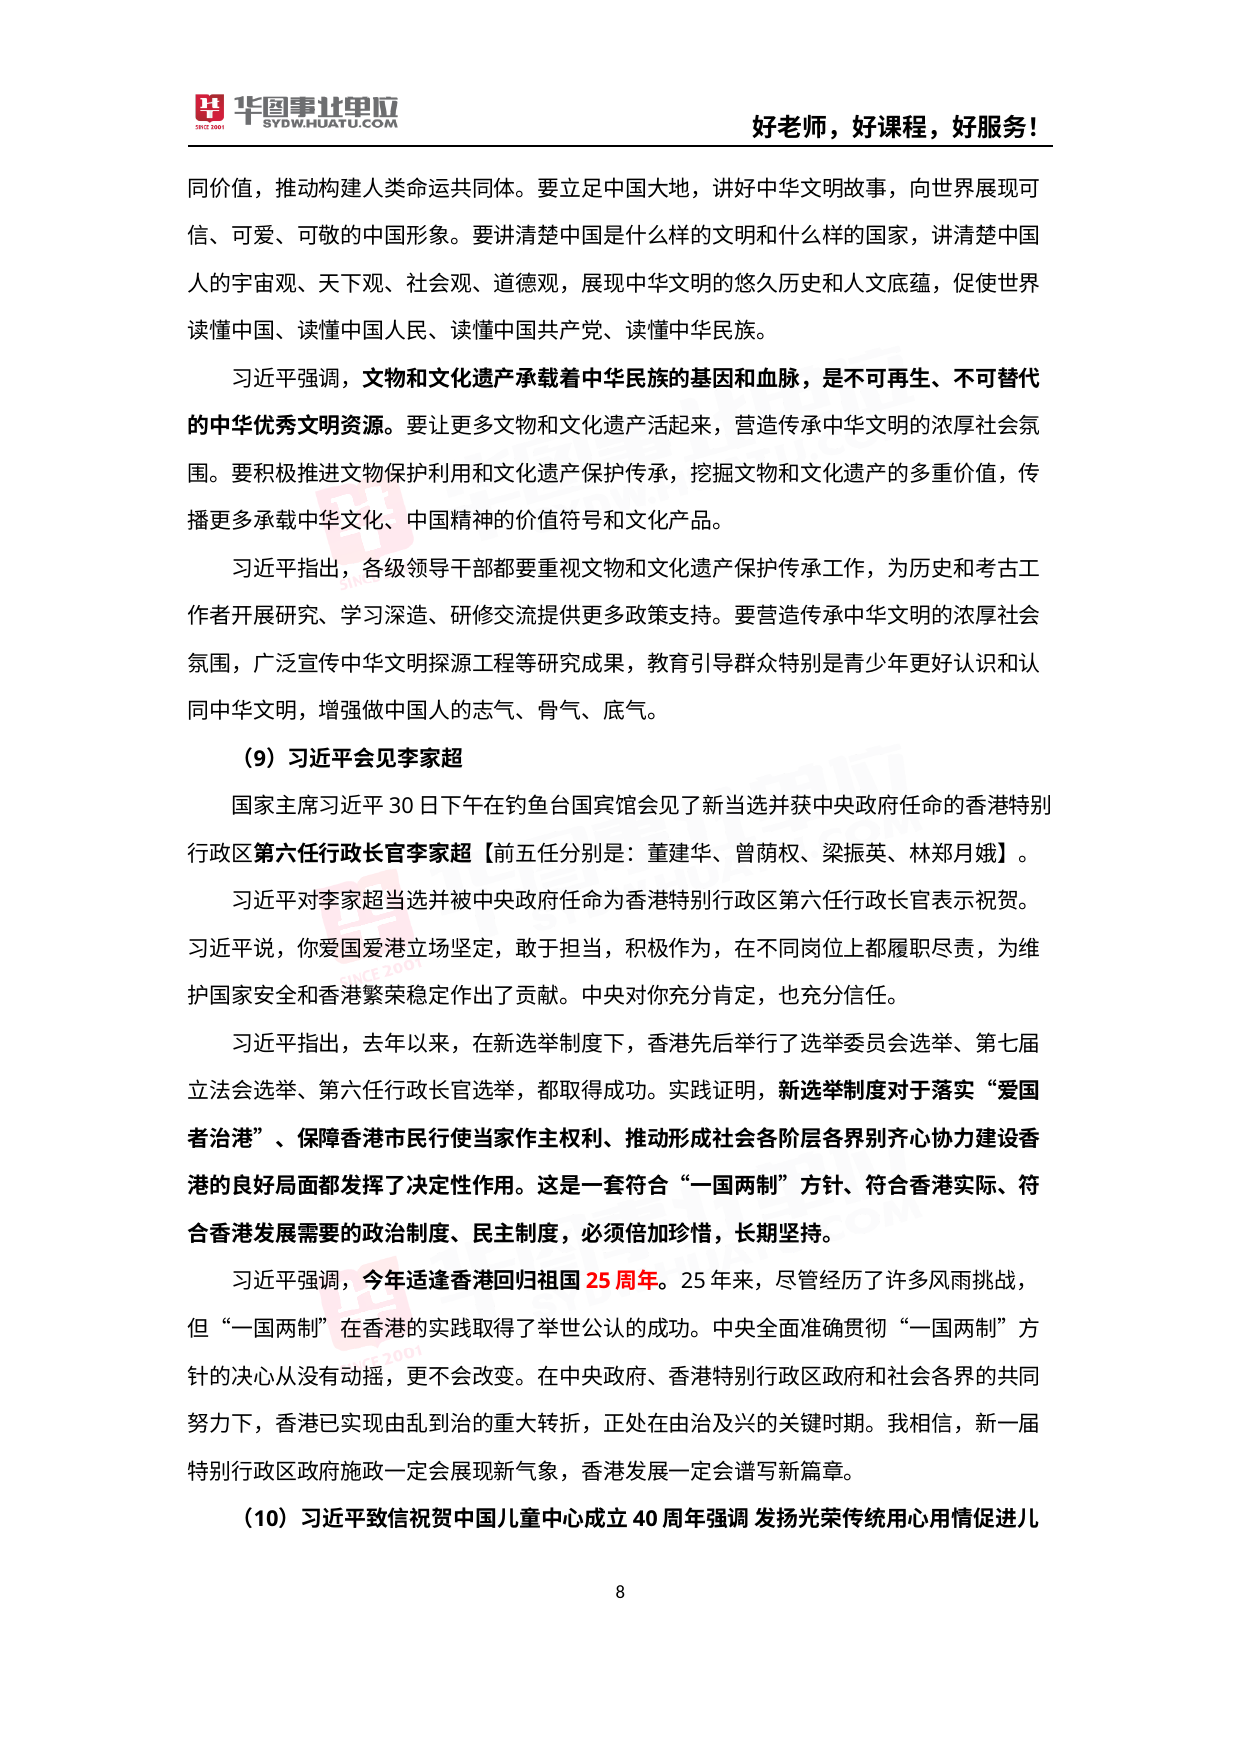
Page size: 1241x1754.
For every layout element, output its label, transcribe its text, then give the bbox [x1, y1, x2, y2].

text 习近平指出，去年以来，在新选举制度下，香港先后举行了选举委员会选举、第七届立法会选举、第六任行政长官选举，都取得成功。实践证明，新选举制度对于落实“爱国者治港”、保障香港市民行使当家作主权利、推动形成社会各阶层各界别齐心协力建设香港的良好局面都发挥了决定性作用。这是一套符合“一国两制”方针、符合香港实际、符合香港发展需要的政治制度、民主制度，必须倍加珍惜，长期坚持。 [187, 1026, 1053, 1248]
picture [187, 88, 406, 136]
text （9）习近平会见李家超 [187, 741, 1053, 773]
text 习近平对李家超当选并被中央政府任命为香港特别行政区第六任行政长官表示祝贺。习近平说，你爱国爱港立场坚定，敢于担当，积极作为，在不同岗位上都履职尽责，为维护国家安全和香港繁荣稳定作出了贡献。中央对你充分肯定，也充分信任。 [187, 883, 1053, 1010]
text 习近平强调，今年适逢香港回归祖国25周年。25年来，尽管经历了许多风雨挑战，但“一国两制”在香港的实践取得了举世公认的成功。中央全面准确贯彻“一国两制”方针的决心从没有动摇，更不会改变。在中央政府、香港特别行政区政府和社会各界的共同努力下，香港已实现由乱到治的重大转折，正处在由治及兴的关键时期。我相信，新一届特别行政区政府施政一定会展现新气象，香港发展一定会谱写新篇章。 [187, 1263, 1053, 1485]
text 国家主席习近平30日下午在钓鱼台国宾馆会见了新当选并获中央政府任命的香港特别行政区第六任行政长官李家超【前五任分别是：董建华、曾荫权、梁振英、林郑月娥】。 [187, 788, 1053, 868]
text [187, 1501, 1053, 1533]
text 习近平强调，文物和文化遗产承载着中华民族的基因和血脉，是不可再生、不可替代的中华优秀文明资源。要让更多文物和文化遗产活起来，营造传承中华文明的浓厚社会氛围。要积极推进文物保护利用和文化遗产保护传承，挖掘文物和文化遗产的多重价值，传播更多承载中华文化、中国精神的价值符号和文化产品。 [187, 361, 1053, 535]
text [187, 171, 1053, 345]
text 习近平指出，各级领导干部都要重视文物和文化遗产保护传承工作，为历史和考古工作者开展研究、学习深造、研修交流提供更多政策支持。要营造传承中华文明的浓厚社会氛围，广泛宣传中华文明探源工程等研究成果，教育引导群众特别是青少年更好认识和认同中华文明，增强做中国人的志气、骨气、底气。 [187, 551, 1053, 725]
